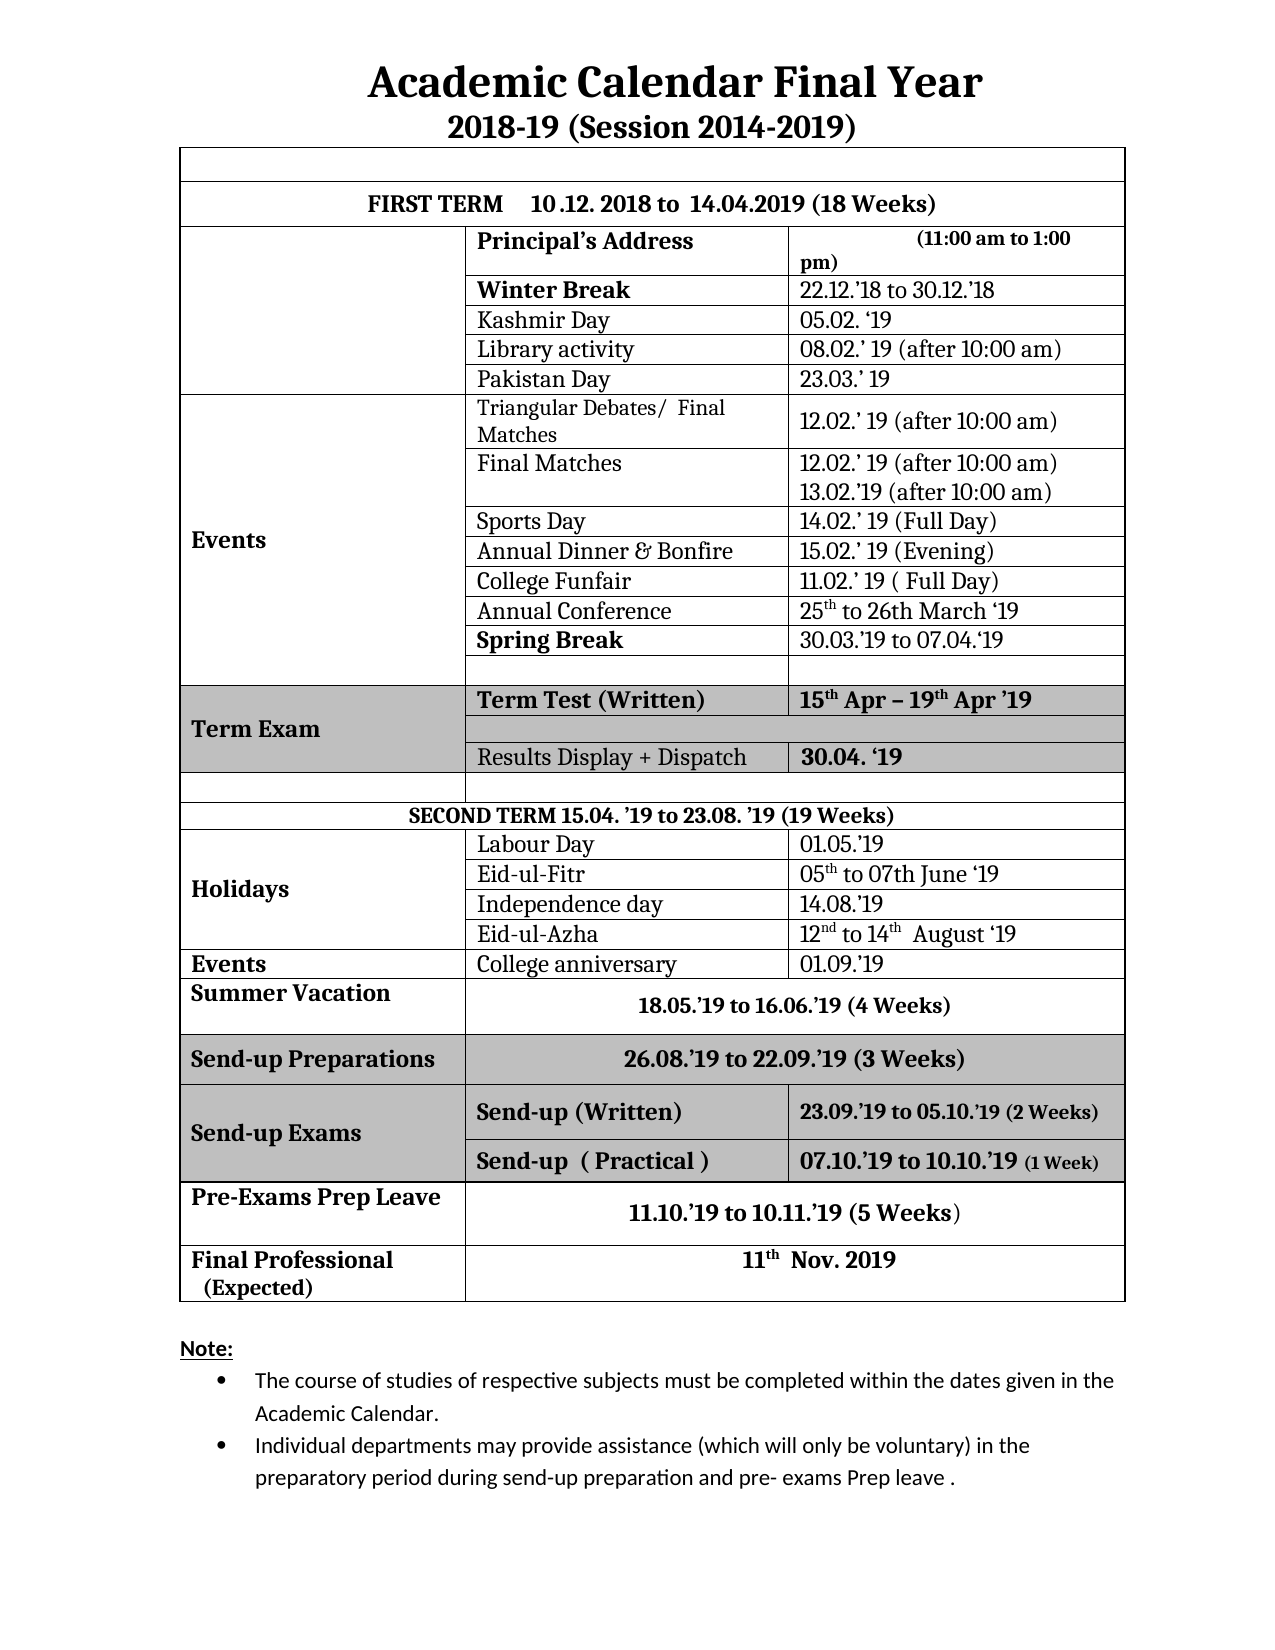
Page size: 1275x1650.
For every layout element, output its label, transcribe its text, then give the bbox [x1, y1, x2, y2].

table_cell 18.05.’19 to 16.06.’19 (4 Weeks) [466, 979, 1124, 1034]
table_cell 30.04. ‘19 [789, 743, 1124, 772]
table_cell Principal’s Address [466, 227, 788, 275]
list Individual departments may provide assistance (which will only be voluntary) in the preparatory period during send-up preparation and pre- exams Prep leave . [217, 1431, 1125, 1491]
table_cell 11.10.’19 to 10.11.’19 (5 Weeks) [466, 1183, 1124, 1245]
table_cell Final Matches [466, 449, 788, 506]
table_cell 26.08.’19 to 22.09.’19 (3 Weeks) [466, 1035, 1124, 1084]
table_cell [789, 656, 1124, 685]
table_cell Sports Day [466, 507, 788, 536]
table_cell Send-up (Written) [466, 1085, 788, 1139]
table_cell [466, 656, 788, 685]
table_cell [466, 773, 1124, 802]
table_cell SECOND TERM 15.04. ’19 to 23.08. ’19 (19 Weeks) [181, 803, 1124, 829]
table_cell Term Test (Written) [466, 686, 788, 715]
table_cell Independence day [466, 890, 788, 919]
table_cell 11th Nov. 2019 [466, 1246, 1124, 1301]
table_cell Triangular Debates/ Final Matches [466, 395, 788, 448]
table_cell Send-up Preparations [181, 1035, 465, 1084]
table_cell 14.08.’19 [789, 890, 1124, 919]
table_cell Labour Day [466, 830, 788, 859]
table_cell 07.10.’19 to 10.10.’19 (1 Week) [789, 1140, 1124, 1181]
table_cell 05th to 07th June ‘19 [789, 860, 1124, 889]
table_header [181, 148, 1124, 181]
table_cell (11:00 am to 1:00 pm) [789, 227, 1124, 275]
table_cell Spring Break [466, 626, 788, 655]
table_cell College Funfair [466, 567, 788, 596]
table_cell Events [181, 950, 465, 978]
list The course of studies of respective subjects must be completed within the dates given in the Academic Calendar. [217, 1367, 1125, 1427]
table_cell Events [181, 395, 465, 685]
text Academic Calendar Final Year [180, 56, 1170, 109]
table_cell Pre-Exams Prep Leave [181, 1183, 465, 1245]
table_cell Library activity [466, 335, 788, 364]
table_cell 30.03.’19 to 07.04.‘19 [789, 626, 1124, 655]
table_cell Eid-ul-Azha [466, 920, 788, 948]
table_cell FIRST TERM 10 .12. 2018 to 14.04.2019 (18 Weeks) [181, 182, 1124, 226]
table_cell 05.02. ‘19 [789, 306, 1124, 334]
table_cell 12.02.’ 19 (after 10:00 am) 13.02.’19 (after 10:00 am) [789, 449, 1124, 506]
table_cell Winter Break [466, 276, 788, 304]
table_cell College anniversary [466, 950, 788, 978]
table_cell [181, 773, 465, 802]
table_cell 08.02.’ 19 (after 10:00 am) [789, 335, 1124, 364]
table_cell 11.02.’ 19 ( Full Day) [789, 567, 1124, 596]
table_cell 22.12.’18 to 30.12.’18 [789, 276, 1124, 304]
table_cell Pakistan Day [466, 365, 788, 394]
table_cell Holidays [181, 830, 465, 948]
table_cell Send-up ( Practical ) [466, 1140, 788, 1181]
table_cell [181, 227, 465, 394]
table_cell Eid-ul-Fitr [466, 860, 788, 889]
table_cell 14.02.’ 19 (Full Day) [789, 507, 1124, 536]
table_cell [466, 716, 1124, 742]
table_cell Annual Dinner & Bonfire [466, 537, 788, 566]
table_cell 23.03.’ 19 [789, 365, 1124, 394]
table_cell Term Exam [181, 686, 465, 772]
table_cell 23.09.’19 to 05.10.’19 (2 Weeks) [789, 1085, 1124, 1139]
text 2018-19 (Session 2014-2019) [180, 109, 1125, 147]
table_cell 15th Apr – 19th Apr ’19 [789, 686, 1124, 715]
table_cell 01.05.’19 [789, 830, 1124, 859]
table_cell Annual Conference [466, 597, 788, 625]
text Note: [180, 1334, 1125, 1362]
table_cell Summer Vacation [181, 979, 465, 1034]
table_cell 12nd to 14th August ‘19 [789, 920, 1124, 948]
table_cell 15.02.’ 19 (Evening) [789, 537, 1124, 566]
table_cell Kashmir Day [466, 306, 788, 334]
table_cell Results Display + Dispatch [466, 743, 788, 772]
table_cell 25th to 26th March ‘19 [789, 597, 1124, 625]
table_cell 01.09.’19 [789, 950, 1124, 978]
table_cell Final Professional (Expected) [181, 1246, 465, 1301]
table_cell Send-up Exams [181, 1085, 465, 1181]
table_cell 12.02.’ 19 (after 10:00 am) [789, 395, 1124, 448]
